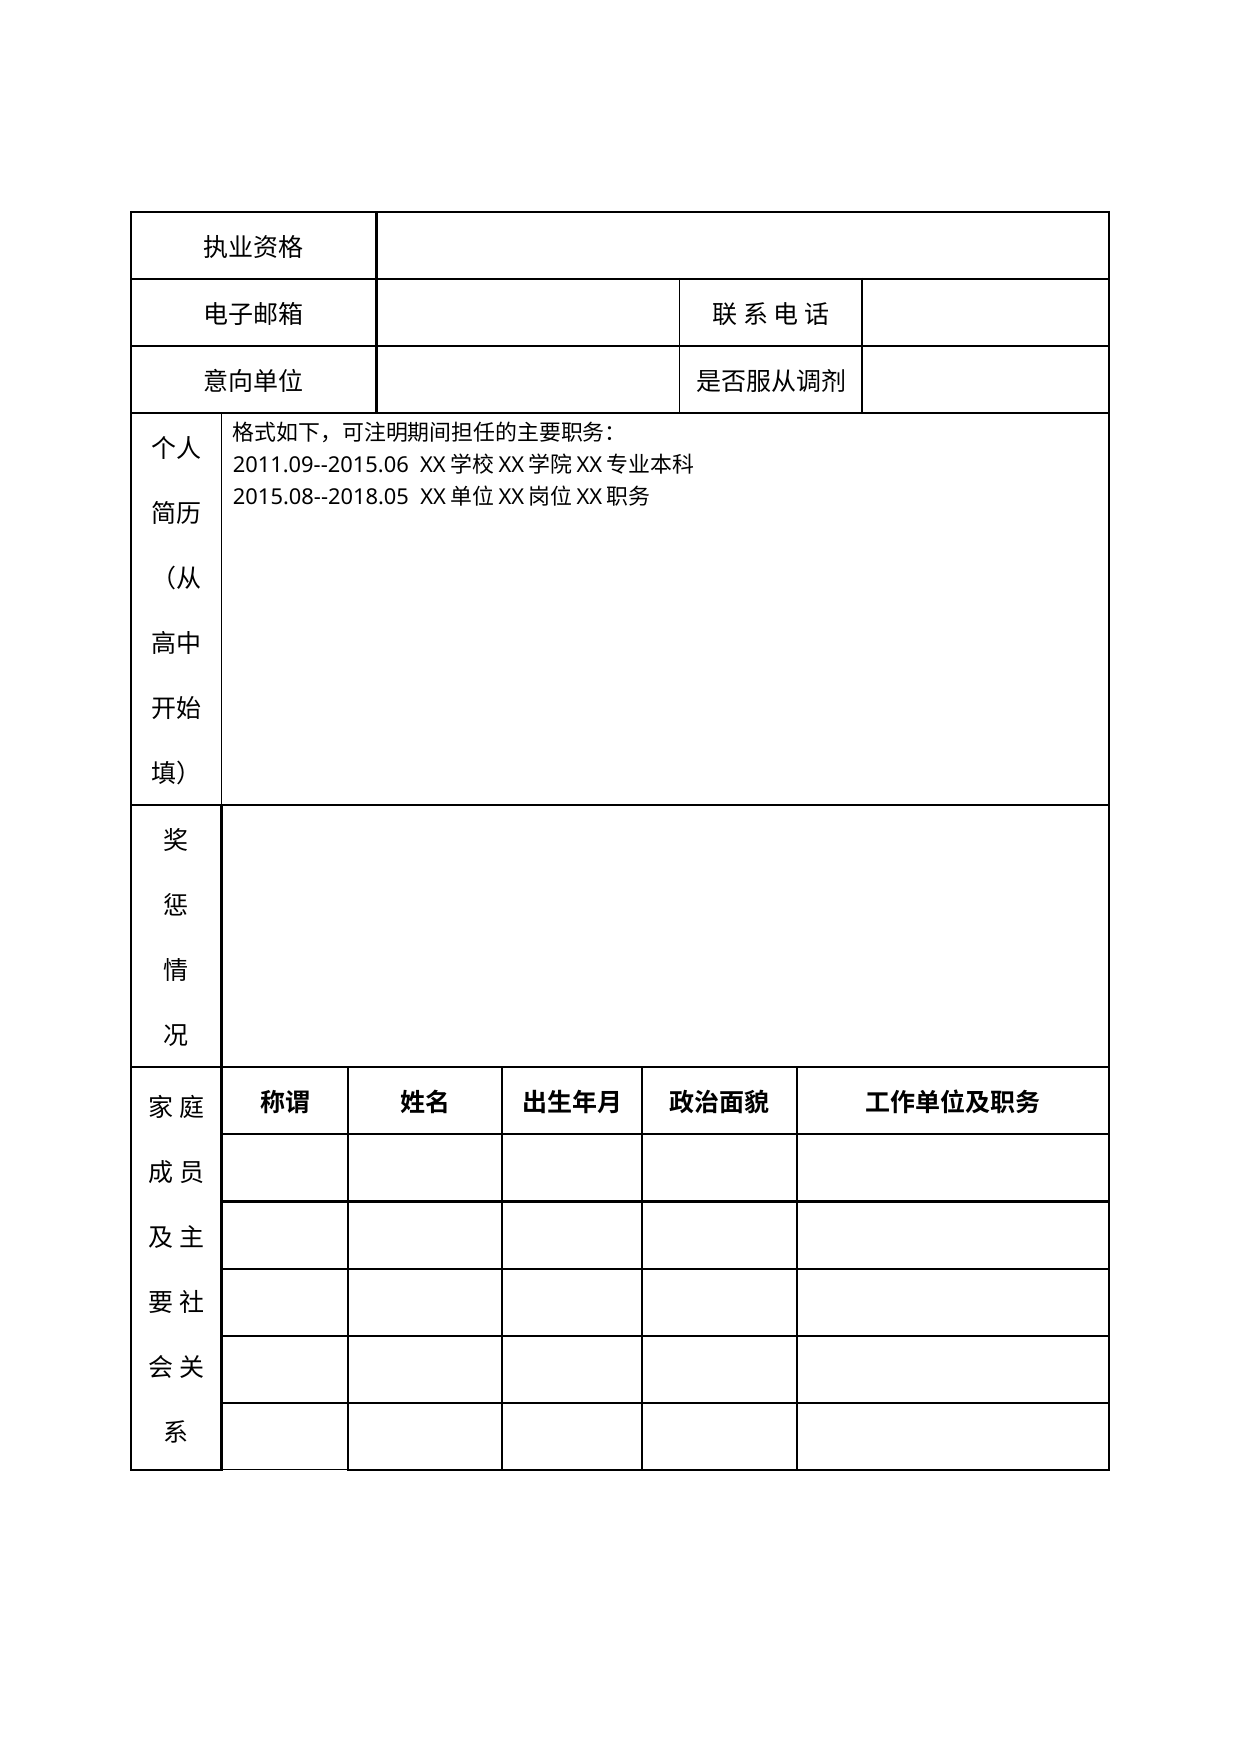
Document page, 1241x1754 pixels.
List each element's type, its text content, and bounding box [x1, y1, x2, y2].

table_cell [798, 1203, 1108, 1267]
table_cell [643, 1203, 796, 1267]
table_cell 联 系 电 话 [680, 280, 861, 345]
table_cell [503, 1203, 641, 1267]
table_cell [798, 1270, 1108, 1334]
table_cell [798, 1135, 1108, 1200]
table_cell [643, 1270, 796, 1334]
table_cell [798, 1404, 1108, 1469]
table_cell [223, 1203, 347, 1267]
table_cell [643, 1135, 796, 1200]
table_cell [378, 347, 679, 412]
table_cell [863, 347, 1108, 412]
table_cell [378, 213, 1108, 278]
table_cell [378, 280, 679, 345]
table_cell 职 称 或 执业资格 [132, 213, 375, 278]
table_cell [798, 1337, 1108, 1402]
table_cell [643, 1337, 796, 1402]
table_cell 电子邮箱 [132, 280, 375, 345]
table_cell [863, 280, 1108, 345]
table_cell 政治面貌 [643, 1068, 796, 1133]
table_cell [503, 1337, 641, 1402]
table_cell [643, 1404, 796, 1469]
table_cell [349, 1203, 501, 1267]
table_cell [223, 1135, 347, 1200]
table_cell 奖 惩 情 况 [132, 806, 220, 1066]
table_cell [349, 1404, 501, 1469]
table_cell 意向单位 [132, 347, 375, 412]
table_cell [223, 1337, 347, 1402]
table_cell [223, 1270, 347, 1334]
table_cell [503, 1270, 641, 1334]
table_cell [503, 1135, 641, 1200]
table_cell 出生年月 [503, 1068, 641, 1133]
table_cell 家 庭成 员及 主要 社会 关系 [132, 1068, 220, 1469]
table_cell 格式如下，可注明期间担任的主要职务： 2011.09--2015.06 XX学校XX学院XX专业本科 2015.08--2018.05 XX单位XX岗位XX职务 [222, 414, 1108, 804]
table_cell [223, 1404, 347, 1469]
table_cell [223, 806, 1108, 1066]
table_cell 称谓 [223, 1068, 347, 1133]
table_cell [349, 1337, 501, 1402]
table_cell 工作单位及职务 [798, 1068, 1108, 1133]
table_cell 是否服从调剂 [680, 347, 861, 412]
table_cell [349, 1135, 501, 1200]
table_cell 姓名 [349, 1068, 501, 1133]
table_cell [349, 1270, 501, 1334]
table_cell [503, 1404, 641, 1469]
table_cell 个人简历 （从高中开始填） [132, 414, 221, 804]
